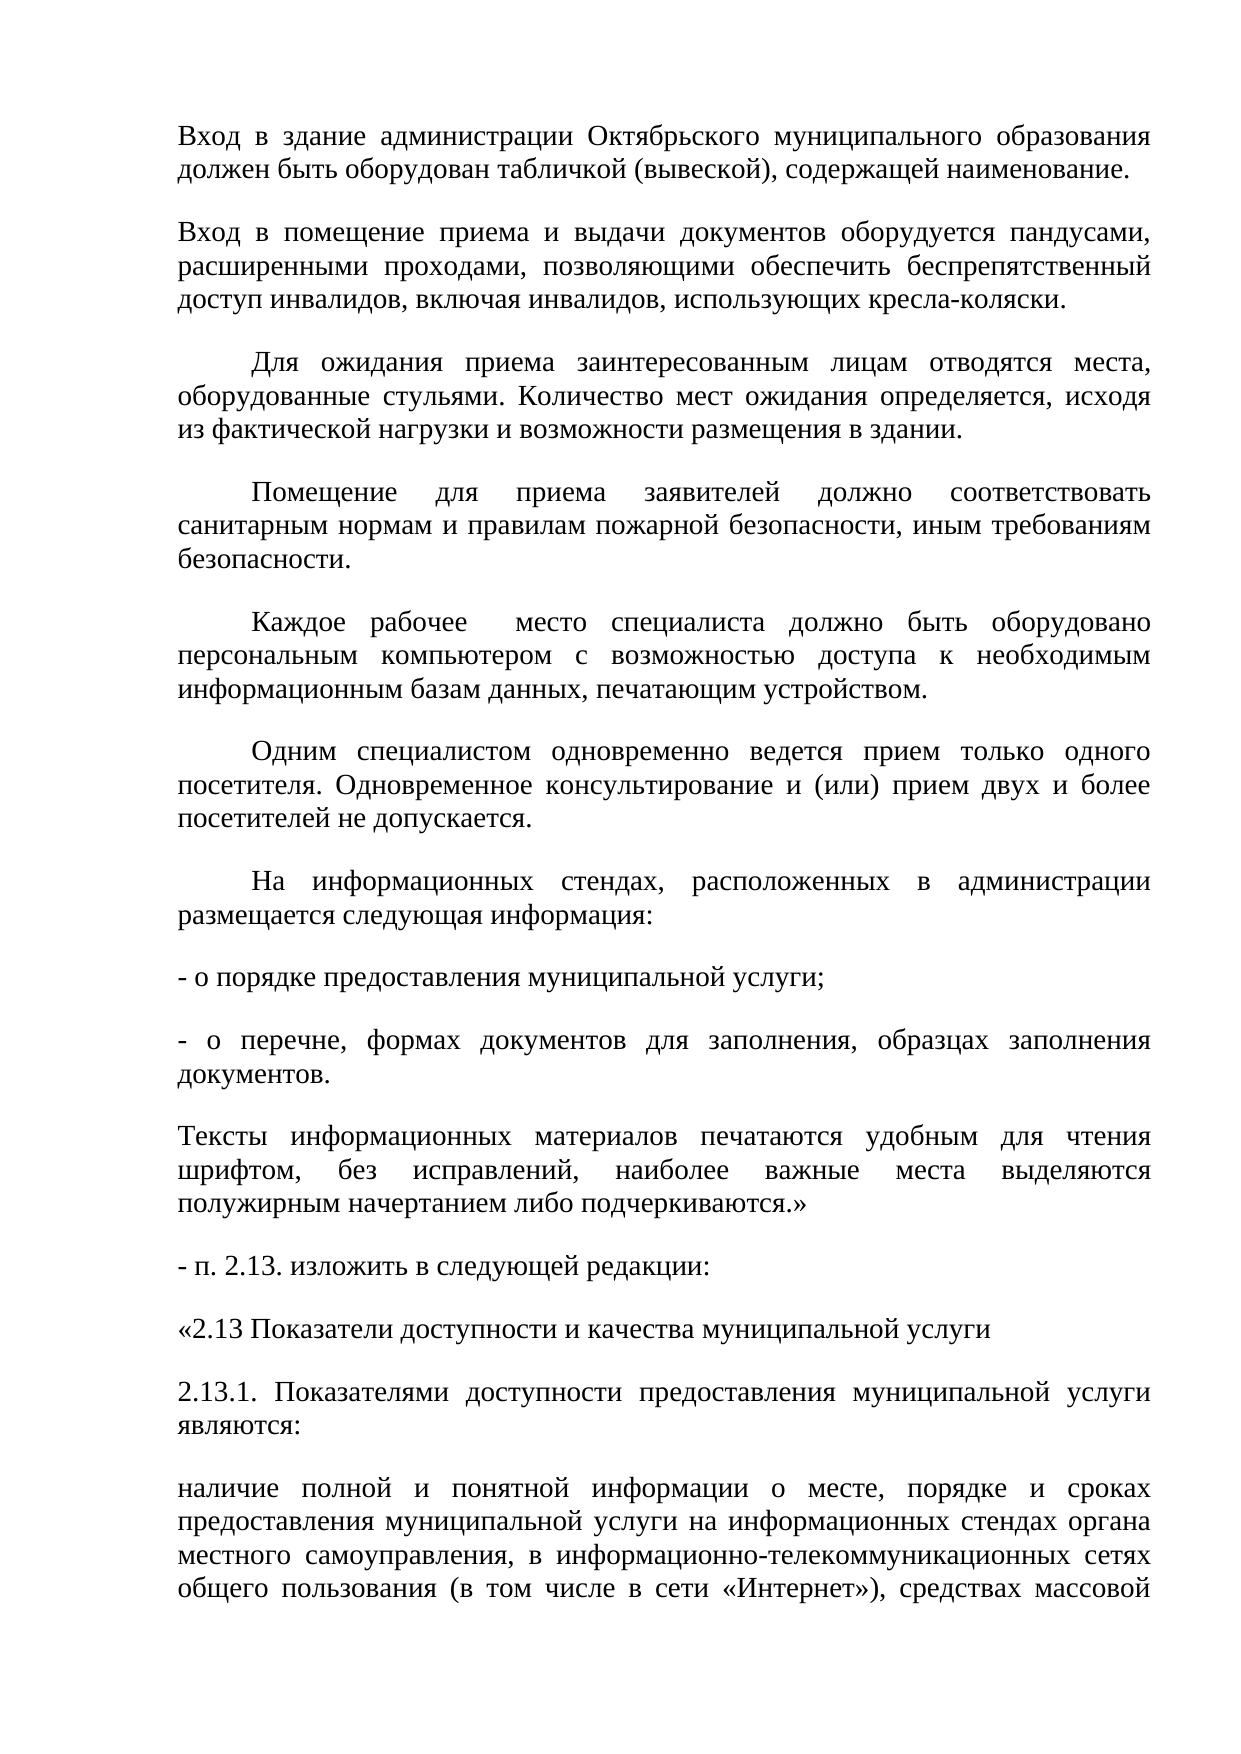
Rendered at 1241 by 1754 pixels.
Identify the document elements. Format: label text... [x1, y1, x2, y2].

text - о порядке предоставления муниципальной услуги; [177, 959, 1152, 993]
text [177, 1470, 1152, 1604]
text Каждое рабочее место специалиста должно быть оборудовано персональным компьютером с возможностью доступа к необходимым информационным базам данных, печатающим устройством. [177, 604, 1152, 704]
text - п. 2.13. изложить в следующей редакции: [177, 1248, 1152, 1282]
text На информационных стендах, расположенных в администрации размещается следующая информация: [177, 863, 1152, 930]
text Одним специалистом одновременно ведется прием только одного посетителя. Одновременное консультирование и (или) прием двух и более посетителей не допускается. [177, 733, 1152, 834]
text Тексты информационных материалов печатаются удобным для чтения шрифтом, без исправлений, наиболее важные места выделяются полужирным начертанием либо подчеркиваются.» [177, 1118, 1152, 1219]
text Для ожидания приема заинтересованным лицам отводятся места, оборудованные стульями. Количество мест ожидания определяется, исходя из фактической нагрузки и возможности размещения в здании. [177, 344, 1152, 445]
text Вход в здание администрации Октябрьского муниципального образования должен быть оборудован табличкой (вывеской), содержащей наименование. [177, 118, 1152, 185]
text - о перечне, формах документов для заполнения, образцах заполнения документов. [177, 1022, 1152, 1089]
text «2.13 Показатели доступности и качества муниципальной услуги [177, 1311, 1152, 1344]
text 2.13.1. Показателями доступности предоставления муниципальной услуги являются: [177, 1374, 1152, 1441]
text Вход в помещение приема и выдачи документов оборудуется пандусами, расширенными проходами, позволяющими обеспечить беспрепятственный доступ инвалидов, включая инвалидов, использующих кресла-коляски. [177, 214, 1152, 315]
text Помещение для приема заявителей должно соответствовать санитарным нормам и правилам пожарной безопасности, иным требованиям безопасности. [177, 474, 1152, 574]
